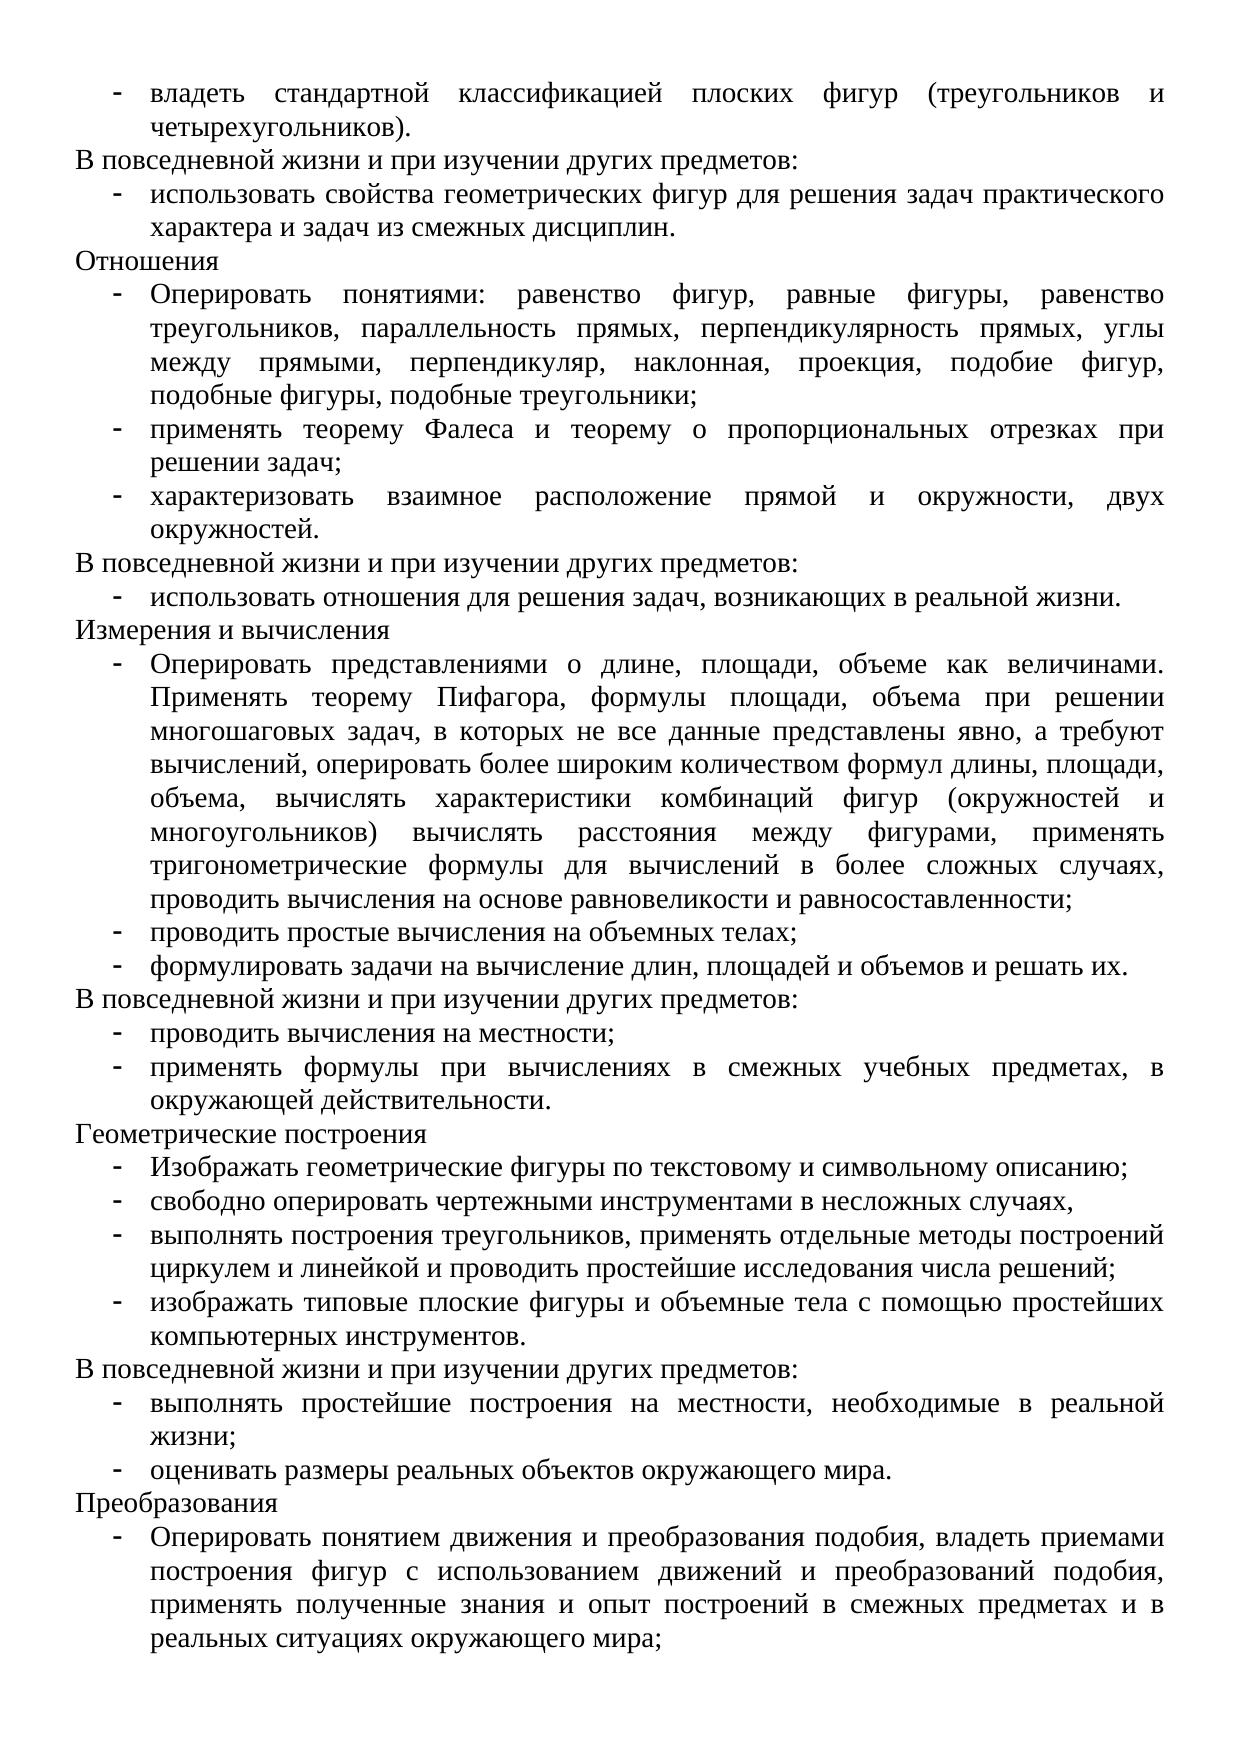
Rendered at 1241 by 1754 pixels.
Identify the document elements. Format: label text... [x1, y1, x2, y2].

list владеть стандартной классификацией плоских фигур (треугольников и четырехугольников). [112, 75, 1165, 142]
list проводить простые вычисления на объемных телах; [112, 914, 1165, 948]
list Оперировать понятием движения и преобразования подобия, владеть приемами построения фигур с использованием движений и преобразований подобия, применять полученные знания и опыт построений в смежных предметах и в реальных ситуациях окружающего мира; [112, 1519, 1165, 1653]
text Измерения и вычисления [75, 612, 1165, 646]
text В повседневной жизни и при изучении других предметов: [75, 142, 1165, 176]
list формулировать задачи на вычисление длин, площадей и объемов и решать их. [112, 948, 1165, 982]
list Оперировать представлениями о длине, площади, объеме как величинами. Применять теорему Пифагора, формулы площади, объема при решении многошаговых задач, в которых не все данные представлены явно, а требуют вычислений, оперировать более широким количеством формул длины, площади, объема, вычислять характеристики комбинаций фигур (окружностей и многоугольников) вычислять расстояния между фигурами, применять тригонометрические формулы для вычислений в более сложных случаях, проводить вычисления на основе равновеликости и равносоставленности; [112, 646, 1165, 914]
list характеризовать взаимное расположение прямой и окружности, двух окружностей. [112, 478, 1165, 545]
list оценивать размеры реальных объектов окружающего мира. [112, 1452, 1165, 1486]
list свободно оперировать чертежными инструментами в несложных случаях, [112, 1183, 1165, 1217]
list изображать типовые плоские фигуры и объемные тела с помощью простейших компьютерных инструментов. [112, 1284, 1165, 1351]
text Геометрические построения [75, 1116, 1165, 1149]
list Изображать геометрические фигуры по текстовому и символьному описанию; [112, 1149, 1165, 1183]
list выполнять простейшие построения на местности, необходимые в реальной жизни; [112, 1385, 1165, 1452]
list Оперировать понятиями: равенство фигур, равные фигуры, равенство треугольников, параллельность прямых, перпендикулярность прямых, углы между прямыми, перпендикуляр, наклонная, проекция, подобие фигур, подобные фигуры, подобные треугольники; [112, 276, 1165, 411]
text В повседневной жизни и при изучении других предметов: [75, 1351, 1165, 1385]
list выполнять построения треугольников, применять отдельные методы построений циркулем и линейкой и проводить простейшие исследования числа решений; [112, 1217, 1165, 1284]
text В повседневной жизни и при изучении других предметов: [75, 545, 1165, 579]
list применять формулы при вычислениях в смежных учебных предметах, в окружающей действительности. [112, 1049, 1165, 1116]
list использовать отношения для решения задач, возникающих в реальной жизни. [112, 579, 1165, 612]
text Преобразования [75, 1486, 1165, 1519]
list применять теорему Фалеса и теорему о пропорциональных отрезках при решении задач; [112, 411, 1165, 478]
list проводить вычисления на местности; [112, 1015, 1165, 1049]
text Отношения [75, 243, 1165, 276]
list использовать свойства геометрических фигур для решения задач практического характера и задач из смежных дисциплин. [112, 176, 1165, 243]
text В повседневной жизни и при изучении других предметов: [75, 982, 1165, 1015]
